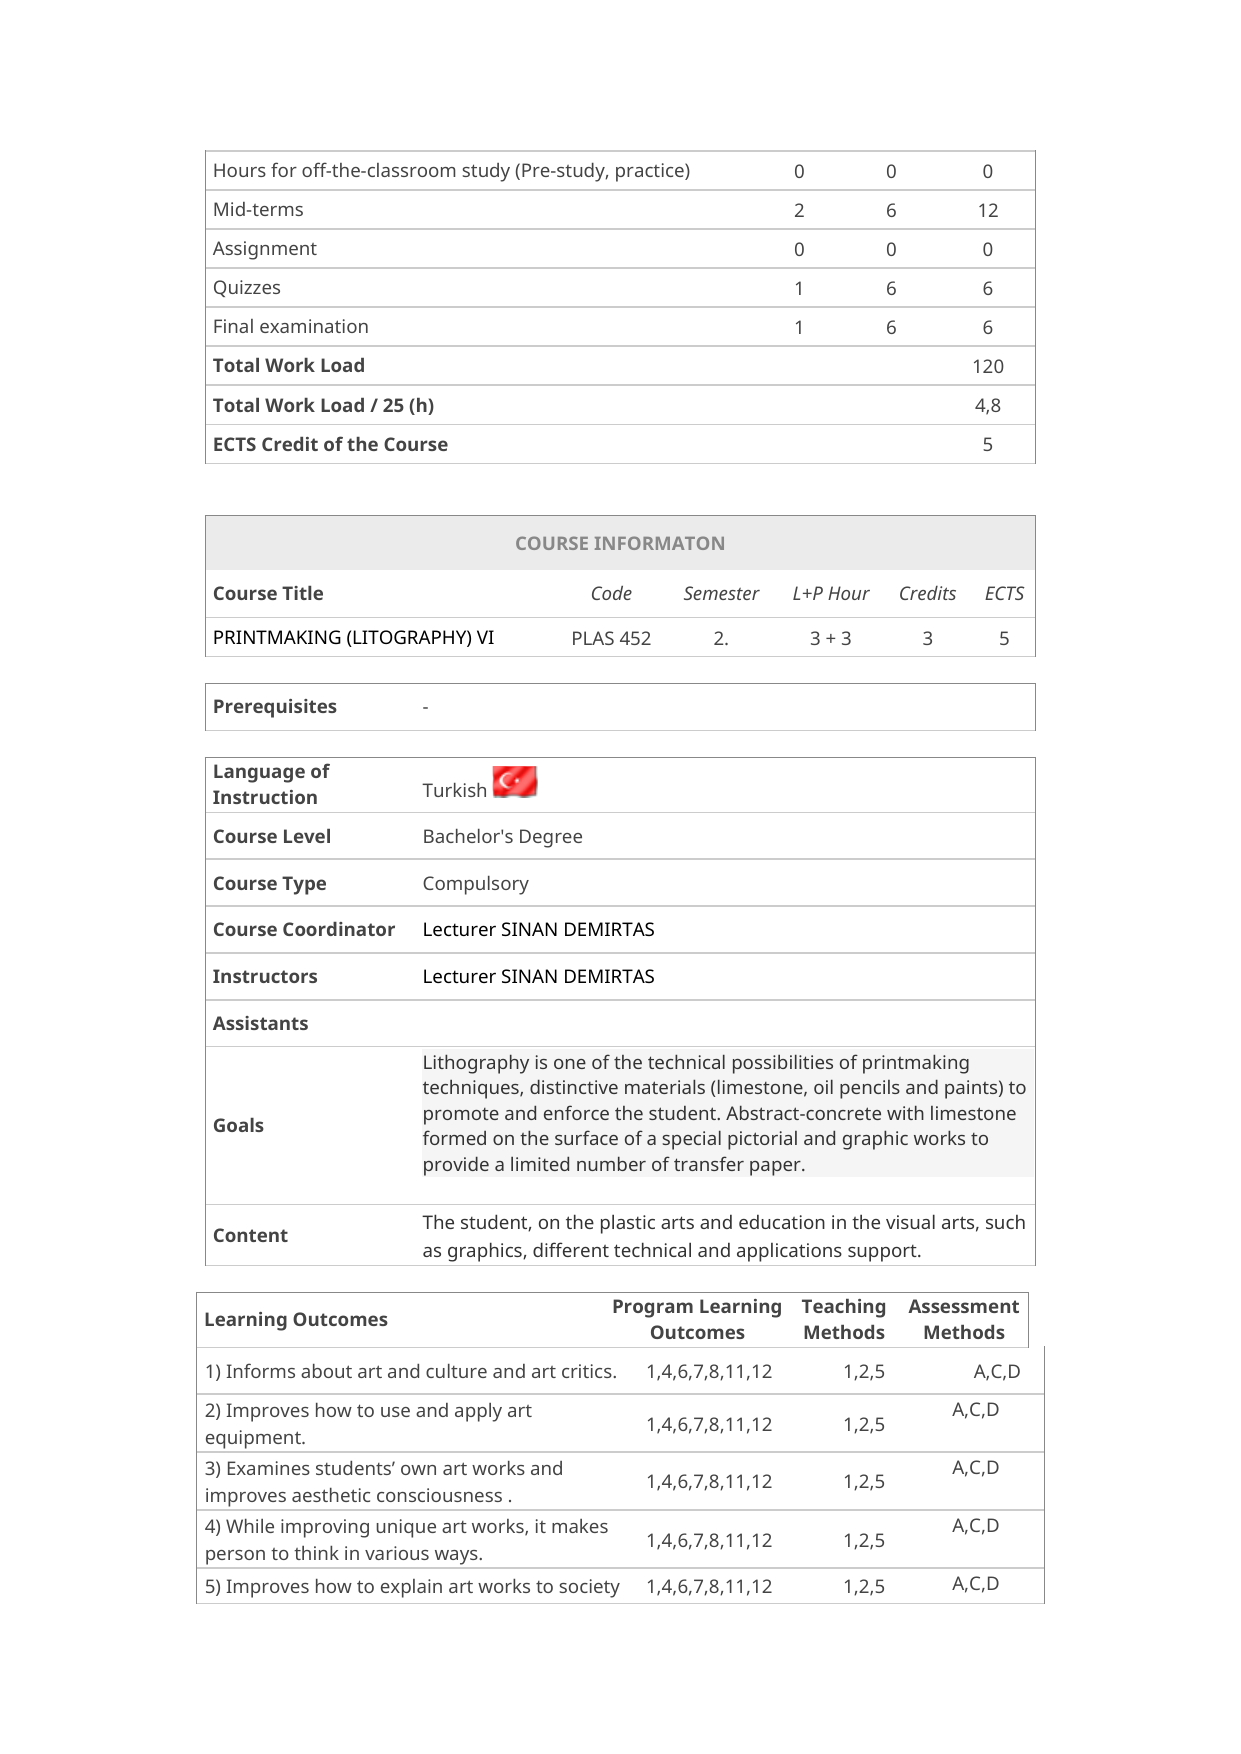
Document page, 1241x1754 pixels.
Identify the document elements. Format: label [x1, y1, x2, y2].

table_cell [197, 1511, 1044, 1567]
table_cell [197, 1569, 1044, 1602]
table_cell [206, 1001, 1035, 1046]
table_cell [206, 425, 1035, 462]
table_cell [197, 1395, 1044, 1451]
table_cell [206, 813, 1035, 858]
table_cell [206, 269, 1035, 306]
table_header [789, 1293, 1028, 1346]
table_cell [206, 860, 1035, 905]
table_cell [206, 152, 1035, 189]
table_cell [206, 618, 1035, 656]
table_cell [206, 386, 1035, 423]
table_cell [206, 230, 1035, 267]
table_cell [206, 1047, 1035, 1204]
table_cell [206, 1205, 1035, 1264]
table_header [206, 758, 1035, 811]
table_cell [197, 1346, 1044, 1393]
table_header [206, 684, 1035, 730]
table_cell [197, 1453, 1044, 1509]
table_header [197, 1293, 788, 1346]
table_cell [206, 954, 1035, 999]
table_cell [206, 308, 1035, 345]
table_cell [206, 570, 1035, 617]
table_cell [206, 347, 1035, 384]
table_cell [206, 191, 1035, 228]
picture [492, 766, 538, 798]
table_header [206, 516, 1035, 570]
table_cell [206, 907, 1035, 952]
